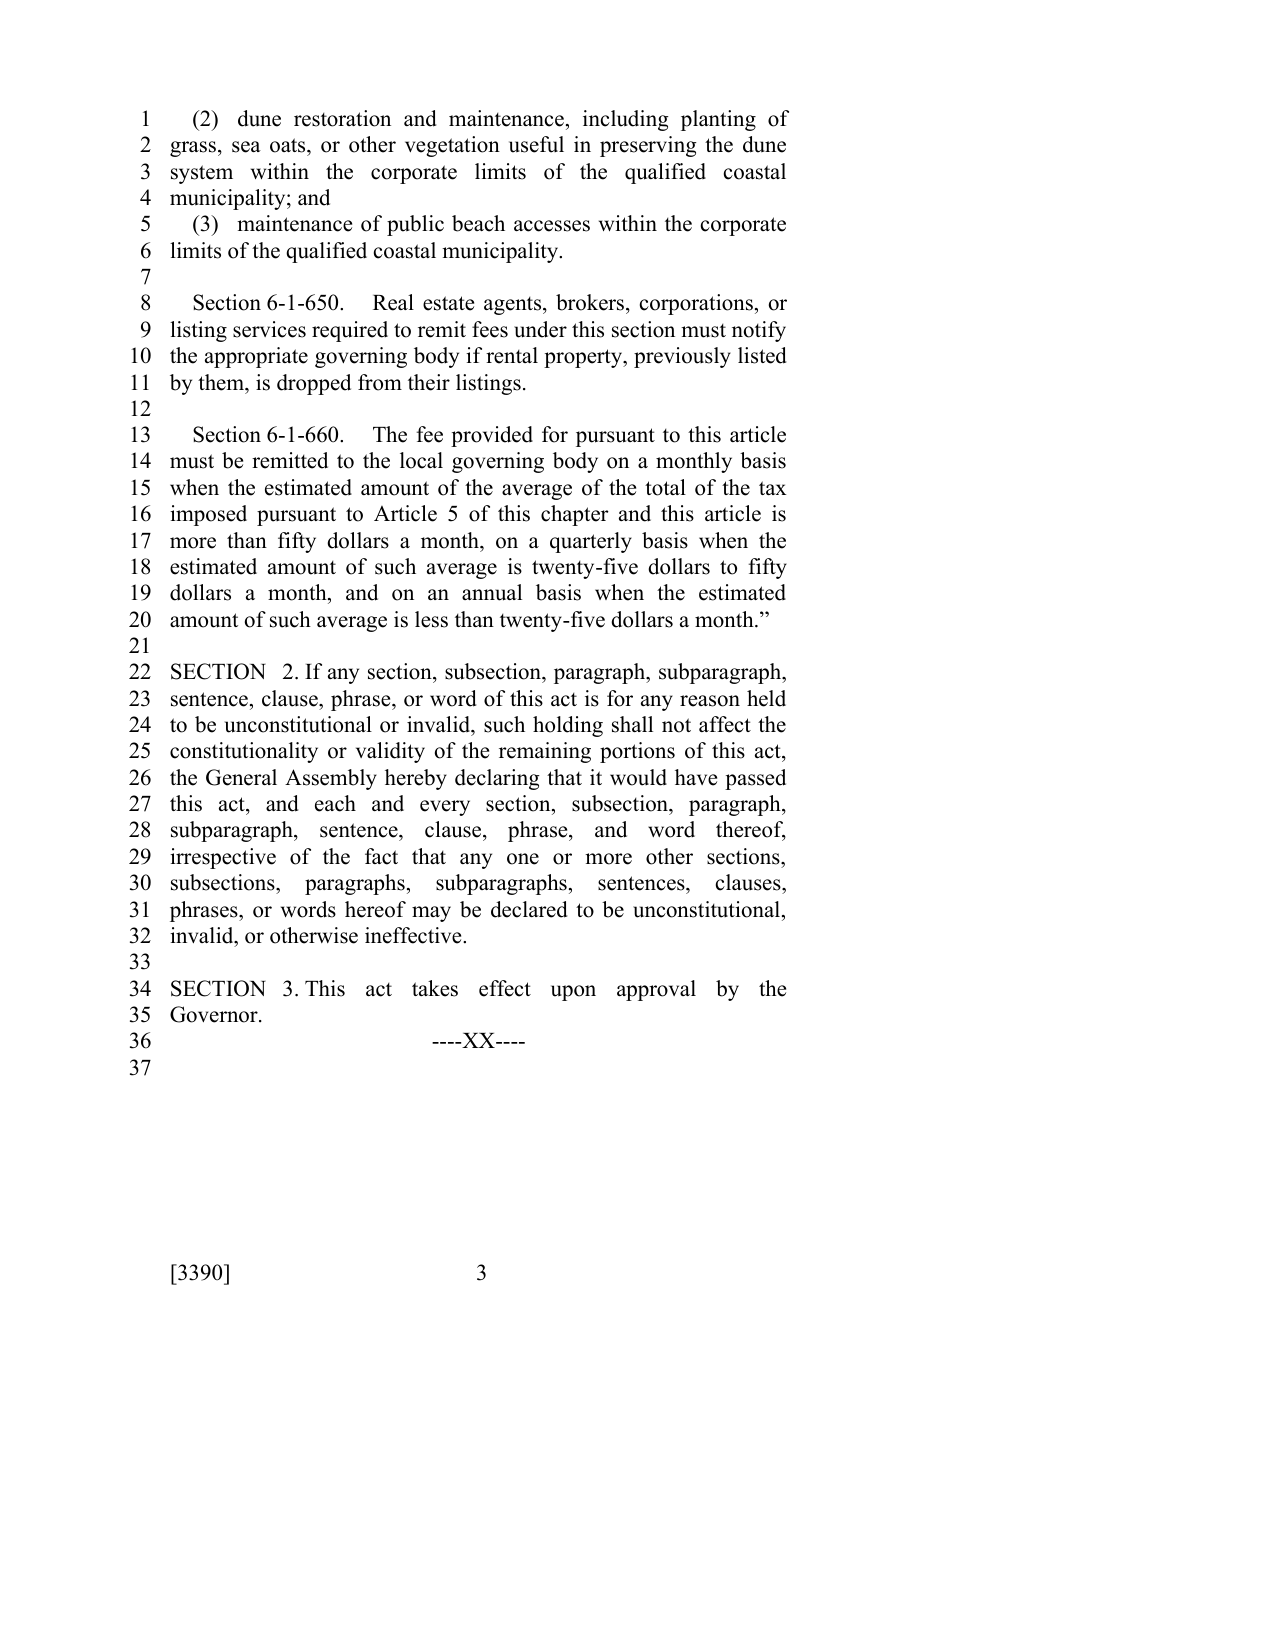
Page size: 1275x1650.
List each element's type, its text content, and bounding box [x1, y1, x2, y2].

text SECTION 3. This act takes effect upon approval by the Governor. [169, 975, 787, 1027]
text ----XX---- [169, 1027, 787, 1054]
text (3) maintenance of public beach accesses within the corporate limits of the qualified coastal municipality. [169, 210, 787, 263]
text SECTION 2. If any section, subsection, paragraph, subparagraph, sentence, clause, phrase, or word of this act is for any reason held to be unconstitutional or invalid, such holding shall not affect the constitutionality or validity of the remaining portions of this act, the General Assembly hereby declaring that it would have passed this act, and each and every section, subsection, paragraph, subparagraph, sentence, clause, phrase, and word thereof, irrespective of the fact that any one or more other sections, subsections, paragraphs, subparagraphs, sentences, clauses, phrases, or words hereof may be declared to be unconstitutional, invalid, or otherwise ineffective. [169, 658, 787, 948]
text (2) dune restoration and maintenance, including planting of grass, sea oats, or other vegetation useful in preserving the dune system within the corporate limits of the qualified coastal municipality; and [169, 105, 787, 210]
text Section 6-1-650. Real estate agents, brokers, corporations, or listing services required to remit fees under this section must notify the appropriate governing body if rental property, previously listed by them, is dropped from their listings. [169, 289, 787, 395]
text Section 6-1-660. The fee provided for pursuant to this article must be remitted to the local governing body on a monthly basis when the estimated amount of the average of the total of the tax imposed pursuant to Article 5 of this chapter and this article is more than fifty dollars a month, on a quarterly basis when the estimated amount of such average is twenty-five dollars to fifty dollars a month, and on an annual basis when the estimated amount of such average is less than twenty-five dollars a month.” [169, 421, 787, 632]
